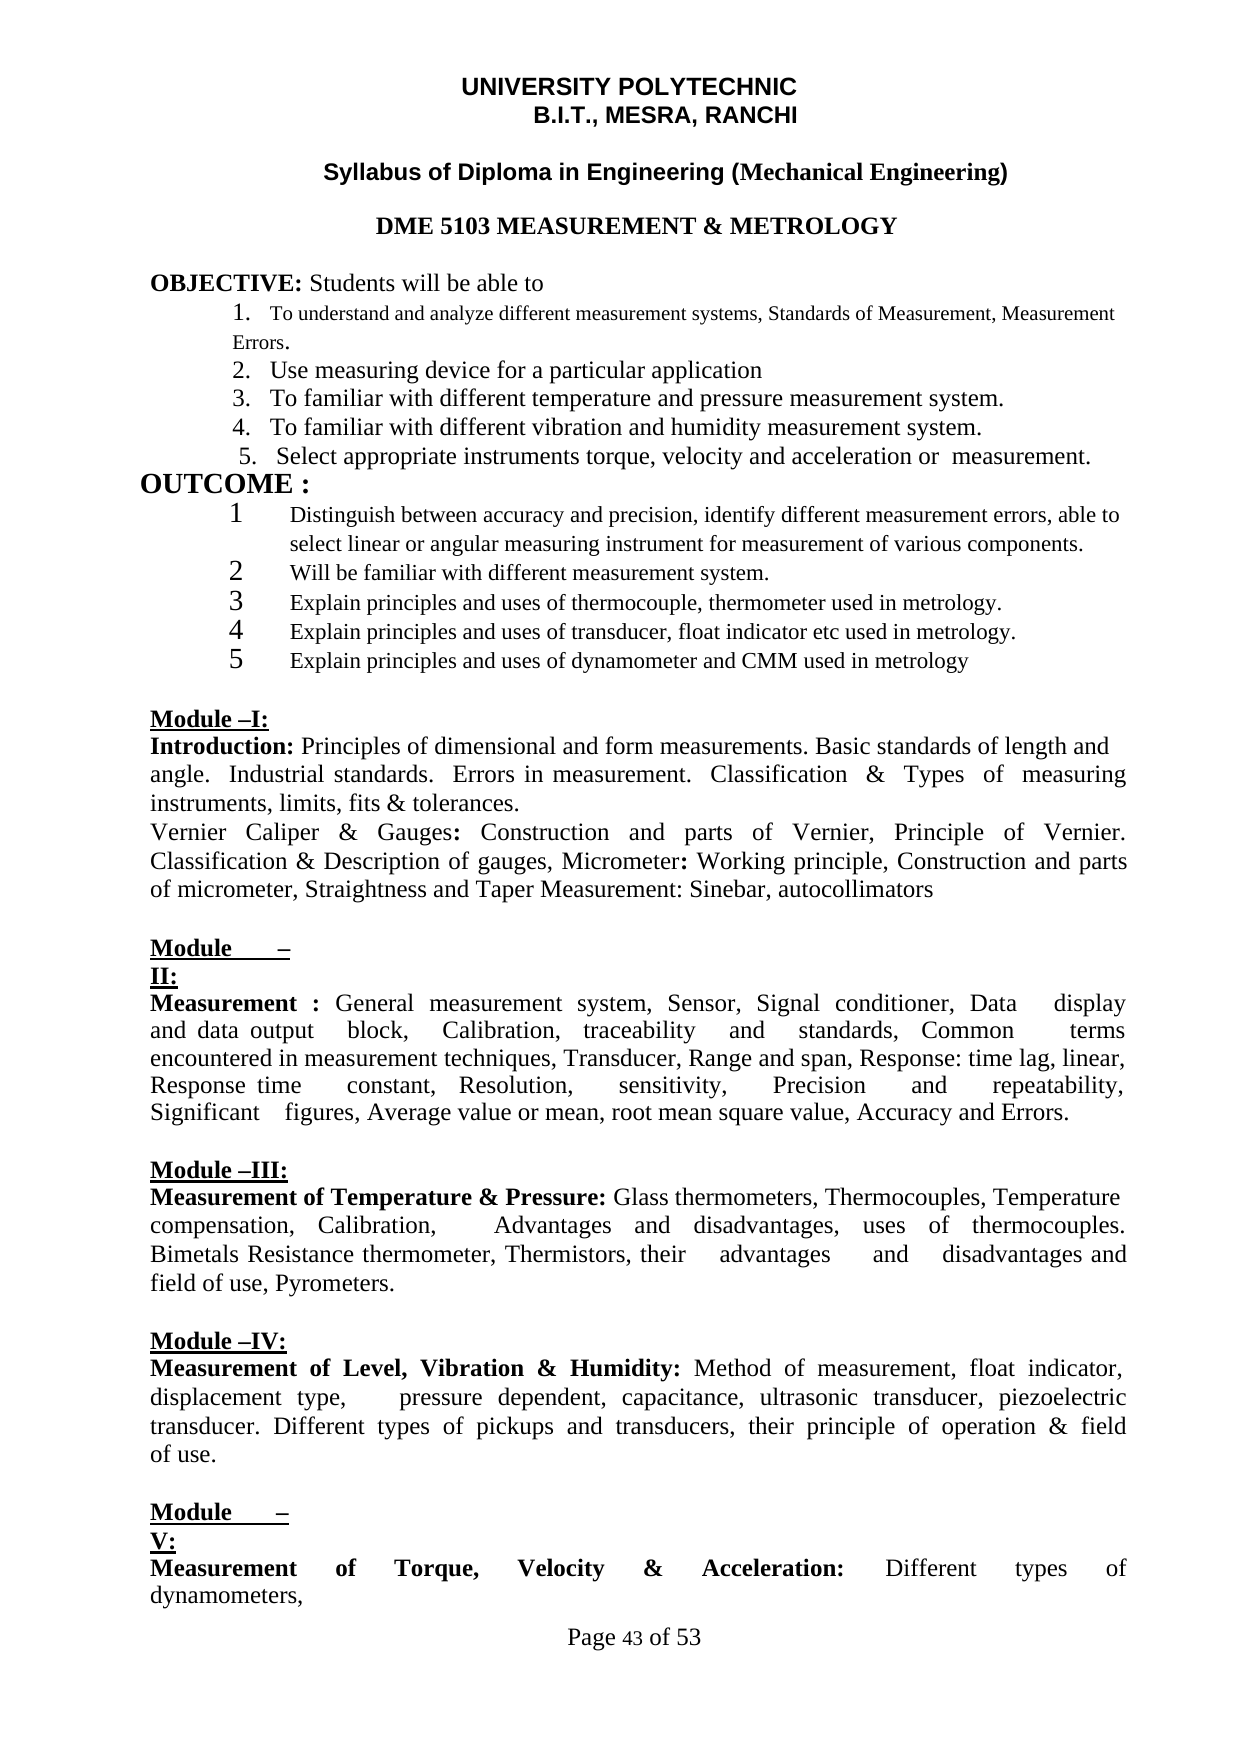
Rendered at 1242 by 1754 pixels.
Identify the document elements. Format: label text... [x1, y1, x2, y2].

text 3. To familiar with different temperature and pressure measurement system. [232, 383, 1135, 412]
text Vernier Caliper & Gauges: Construction and parts of Vernier, Principle of Vernier. Classification & Description of gauges, Micrometer: Working principle, Construction and parts of micrometer, Straightness and Taper Measurement: Sinebar, autocollimators [150, 817, 1128, 903]
text 4. To familiar with different vibration and humidity measurement system. [232, 412, 1135, 441]
text OBJECTIVE: Students will be able to [150, 268, 549, 297]
text Module – II: [150, 933, 290, 958]
text Measurement : General measurement system, Sensor, Signal conditioner, Data display and data output block, Calibration, traceability and standards, Common terms encountered in measurement techniques, Transducer, Range and span, Response: time lag, linear, Response time constant, Resolution, sensitivity, Precision and repeatability, Significant figures, Average value or mean, root mean square value, Accuracy and Errors. [150, 990, 1127, 1126]
text 2. Use measuring device for a particular application [232, 355, 1135, 383]
text Measurement of Level, Vibration & Humidity: Method of measurement, float indicator, [150, 1355, 1127, 1382]
text 1. To understand and analyze different measurement systems, Standards of Measurement, Measurement Errors. [232, 297, 1135, 355]
list Distinguish between accuracy and precision, identify different measurement errors, able to select linear or angular measuring instrument for measurement of various components. [229, 499, 1135, 557]
text compensation, Calibration, Advantages and disadvantages, uses of thermocouples. Bimetals Resistance thermometer, Thermistors, their advantages and disadvantages and field of use, Pyrometers. [150, 1211, 1128, 1297]
list Explain principles and uses of transducer, float indicator etc used in metrology. [229, 616, 1135, 645]
text DME 5103 MEASUREMENT & METROLOGY [371, 211, 902, 240]
text Module –IV: [150, 1326, 292, 1355]
text angle. Industrial standards. Errors in measurement. Classification & Types of measuring instruments, limits, fits & tolerances. [150, 759, 1128, 817]
text Measurement of Temperature & Pressure: Glass thermometers, Thermocouples, Temperature [150, 1183, 1127, 1211]
text Module – V: [150, 1497, 288, 1523]
text Module –III: [150, 1155, 293, 1183]
text Module – V: [150, 1525, 288, 1555]
text Module –I: [150, 704, 274, 732]
list Explain principles and uses of thermocouple, thermometer used in metrology. [229, 587, 1135, 616]
text 5. Select appropriate instruments torque, velocity and acceleration or measurement. [232, 441, 1135, 470]
text Module – II: [150, 960, 290, 990]
text Introduction: Principles of dimensional and form measurements. Basic standards of length and [150, 732, 1127, 759]
text displacement type, pressure dependent, capacitance, ultrasonic transducer, piezoelectric transducer. Different types of pickups and transducers, their principle of operation & field of use. [150, 1382, 1128, 1468]
list Will be familiar with different measurement system. [229, 557, 1135, 587]
text Measurement of Torque, Velocity & Acceleration: Different types of dynamometers, [150, 1555, 1127, 1609]
text OUTCOME : [139, 470, 1135, 499]
list Explain principles and uses of dynamometer and CMM used in metrology [229, 645, 1135, 674]
